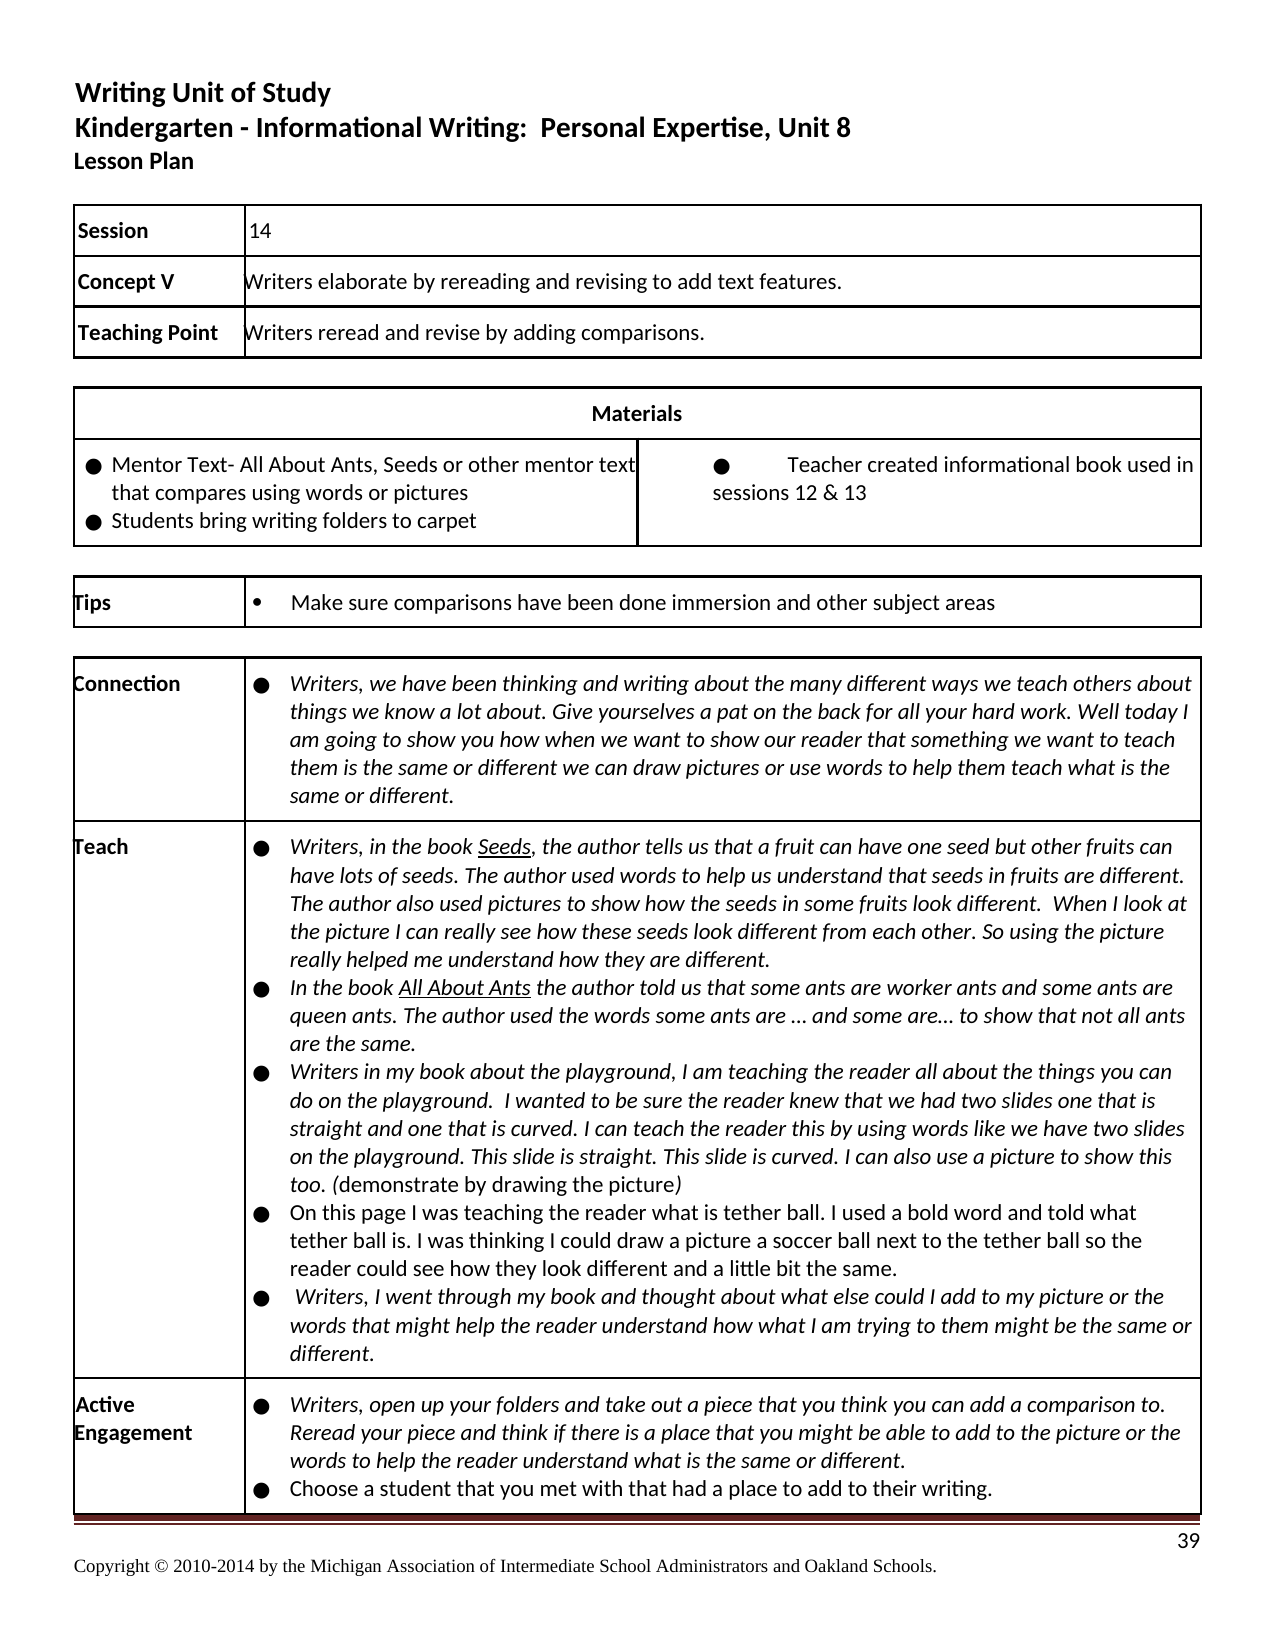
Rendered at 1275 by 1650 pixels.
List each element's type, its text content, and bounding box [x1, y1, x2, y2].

table_header Materials [75, 389, 1200, 437]
table_header 14 [246, 206, 1200, 254]
text Lesson Plan [73, 145, 1200, 176]
table_header Tips [75, 578, 244, 626]
table_header Connection [75, 659, 244, 820]
table_cell Teacher created informational book used in sessions 12 & 13 [639, 440, 1200, 545]
table_header Session [75, 206, 244, 254]
table_cell Writers reread and revise by adding comparisons. [246, 308, 1200, 356]
table_cell Writers elaborate by rereading and revising to add text features. [246, 257, 1200, 305]
table_cell Concept V [75, 257, 244, 305]
table_cell Teach [75, 822, 244, 1377]
table_cell Active Engagement [75, 1379, 244, 1513]
table_cell Writers, in the book Seeds, the author tells us that a fruit can have one seed but other fruits can have lots of seeds. The author used words to help us understand that seeds in fruits are different. The author also used pictures to show how the seeds in some fruits look different. When I look at the picture I can really see how these seeds look different from each other. So using the picture really helped me understand how they are different. In the book All About Ants the author told us that some ants are worker ants and some ants are queen ants. The author used the words some ants are … and some are… to show that not all ants are the same. Writers in my book about the playground, I am teaching the reader all about the things you can do on the playground. I wanted to be sure the reader knew that we had two slides one that is straight and one that is curved. I can teach the reader this by using words like we have two slides on the playground. This slide is straight. This slide is curved. I can also use a picture to show this too. (demonstrate by drawing the picture) On this page I was teaching the reader what is tether ball. I used a bold word and told what tether ball is. I was thinking I could draw a picture a soccer ball next to the tether ball so the reader could see how they look different and a little bit the same. Writers, I went through my book and thought about what else could I add to my picture or the words that might help the reader understand how what I am trying to them might be the same or different. [246, 822, 1200, 1377]
table_header Writers, we have been thinking and writing about the many different ways we teach others about things we know a lot about. Give yourselves a pat on the back for all your hard work. Well today I am going to show you how when we want to show our reader that something we want to teach them is the same or different we can draw pictures or use words to help them teach what is the same or different. [246, 659, 1200, 820]
table_header Make sure comparisons have been done immersion and other subject areas [246, 578, 1200, 626]
table_cell Teaching Point [75, 308, 244, 356]
table_cell Mentor Text- All About Ants, Seeds or other mentor text that compares using words or pictures Students bring writing folders to carpet [75, 440, 636, 545]
table_cell Writers, open up your folders and take out a piece that you think you can add a comparison to. Reread your piece and think if there is a place that you might be able to add to the picture or the words to help the reader understand what is the same or different. Choose a student that you met with that had a place to add to their writing. [246, 1379, 1200, 1513]
